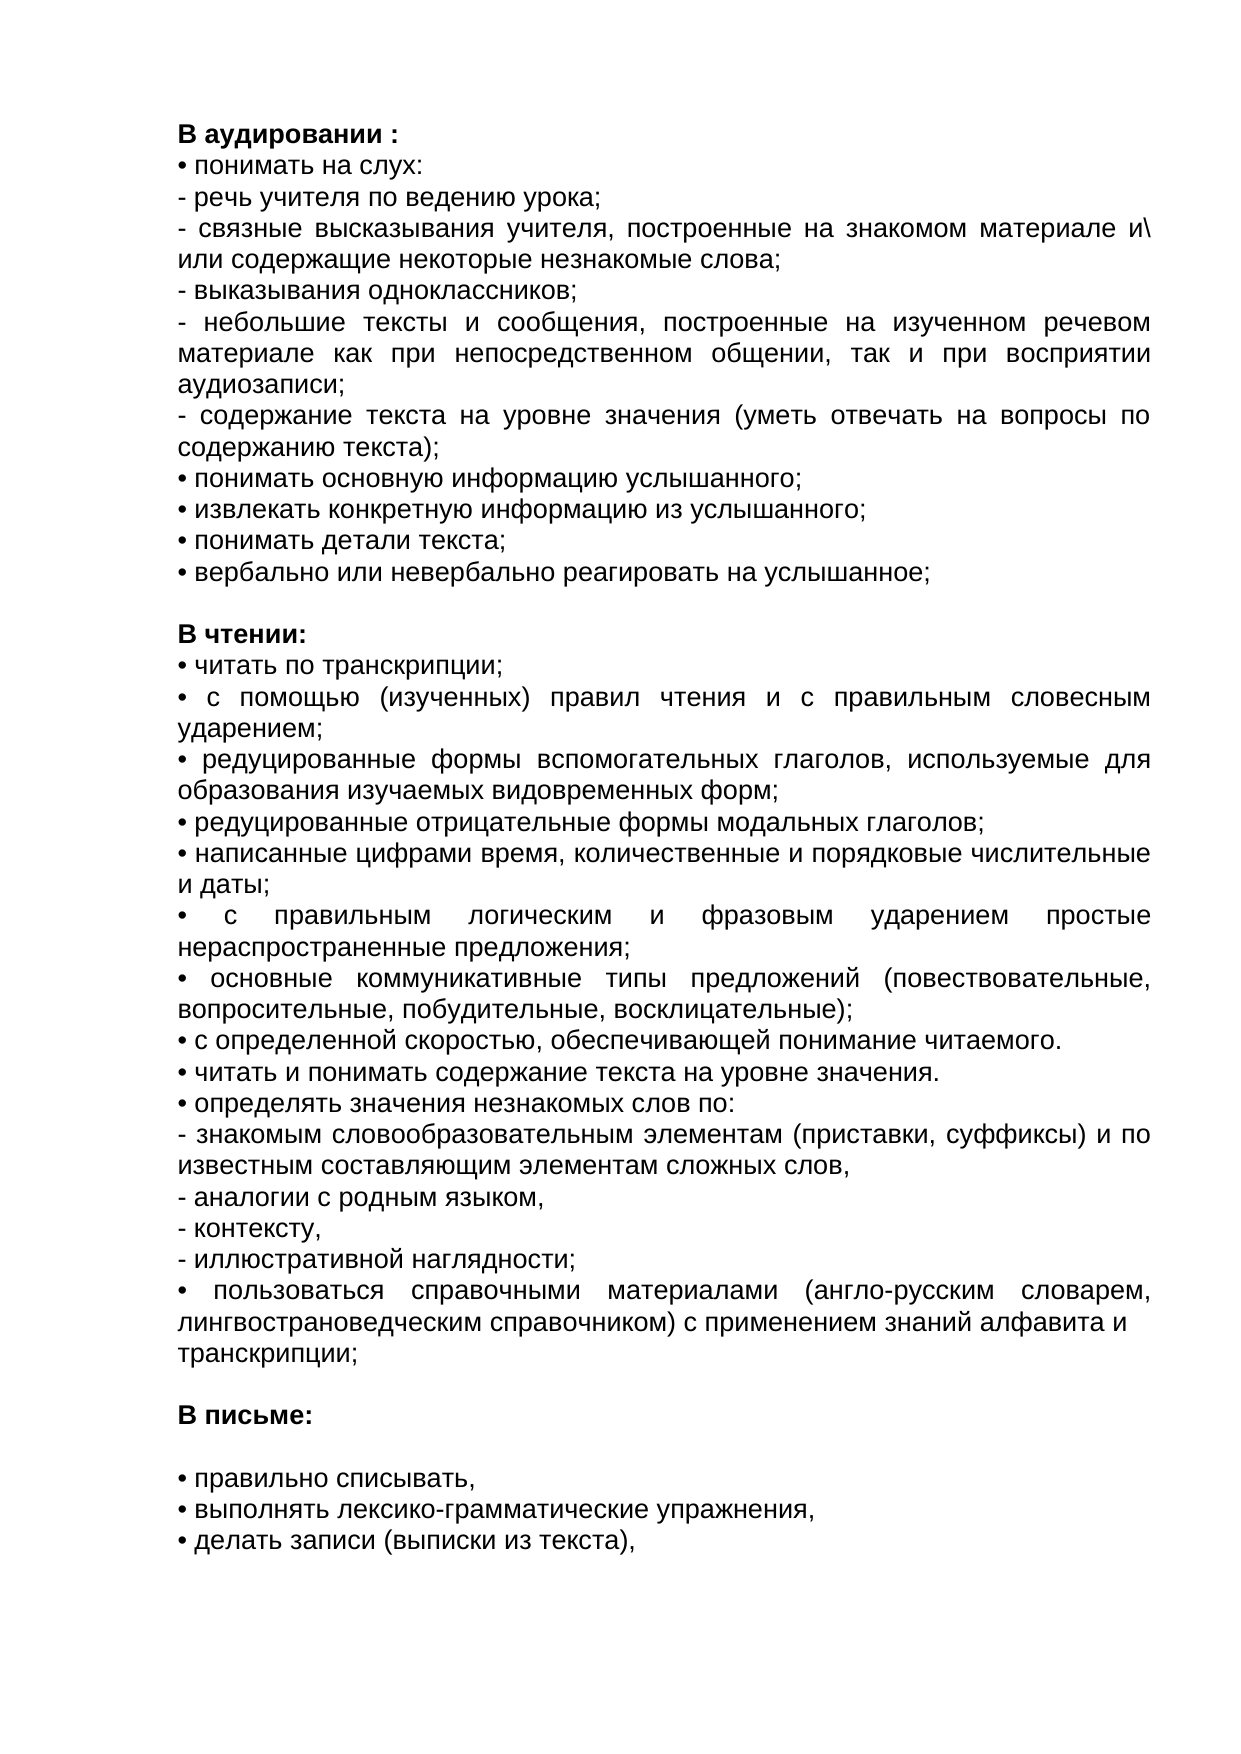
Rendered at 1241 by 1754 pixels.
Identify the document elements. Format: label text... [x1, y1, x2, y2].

text • определять значения незнакомых слов по: [177, 1087, 1152, 1118]
text • основные коммуникативные типы предложений (повествовательные, вопросительные, побудительные, восклицательные); [177, 962, 1152, 1024]
text • редуцированные отрицательные формы модальных глаголов; [177, 806, 1152, 837]
text - аналогии с родным языком, [177, 1181, 1152, 1212]
text - выказывания одноклассников; [177, 274, 1152, 306]
text • правильно списывать, [177, 1462, 1152, 1493]
text • редуцированные формы вспомогательных глаголов, используемые для образования изучаемых видовременных форм; [177, 743, 1152, 806]
text - содержание текста на уровне значения (уметь отвечать на вопросы по содержанию текста); [177, 399, 1152, 462]
text В чтении: [177, 618, 1152, 649]
text • выполнять лексико-грамматические упражнения, [177, 1493, 1152, 1524]
text - речь учителя по ведению урока; [177, 181, 1152, 212]
text • читать по транскрипции; [177, 649, 1152, 681]
text - иллюстративной наглядности; [177, 1243, 1152, 1274]
text - контексту, [177, 1212, 1152, 1243]
text • вербально или невербально реагировать на услышанное; [177, 556, 1152, 587]
text В аудировании : [177, 118, 1152, 149]
text • понимать основную информацию услышанного; [177, 462, 1152, 493]
text • с помощью (изученных) правил чтения и с правильным словесным ударением; [177, 681, 1152, 743]
text • понимать на слух: [177, 149, 1152, 181]
text • пользоваться справочными материалами (англо-русским словарем, лингвострановедческим справочником) с применением знаний алфавита и [177, 1274, 1152, 1337]
text • извлекать конкретную информацию из услышанного; [177, 493, 1152, 524]
text В письме: [177, 1399, 1152, 1431]
text транскрипции; [177, 1337, 1152, 1368]
text • делать записи (выписки из текста), [177, 1524, 1152, 1556]
text • читать и понимать содержание текста на уровне значения. [177, 1056, 1152, 1087]
text • с определенной скоростью, обеспечивающей понимание читаемого. [177, 1024, 1152, 1056]
text - небольшие тексты и сообщения, построенные на изученном речевом материале как при непосредственном общении, так и при восприятии аудиозаписи; [177, 306, 1152, 399]
text - знакомым словообразовательным элементам (приставки, суффиксы) и по известным составляющим элементам сложных слов, [177, 1118, 1152, 1181]
text • с правильным логическим и фразовым ударением простые нераспространенные предложения; [177, 899, 1152, 962]
text • понимать детали текста; [177, 524, 1152, 556]
text - связные высказывания учителя, построенные на знакомом материале и\или содержащие некоторые незнакомые слова; [177, 212, 1152, 274]
text • написанные цифрами время, количественные и порядковые числительные и даты; [177, 837, 1152, 899]
